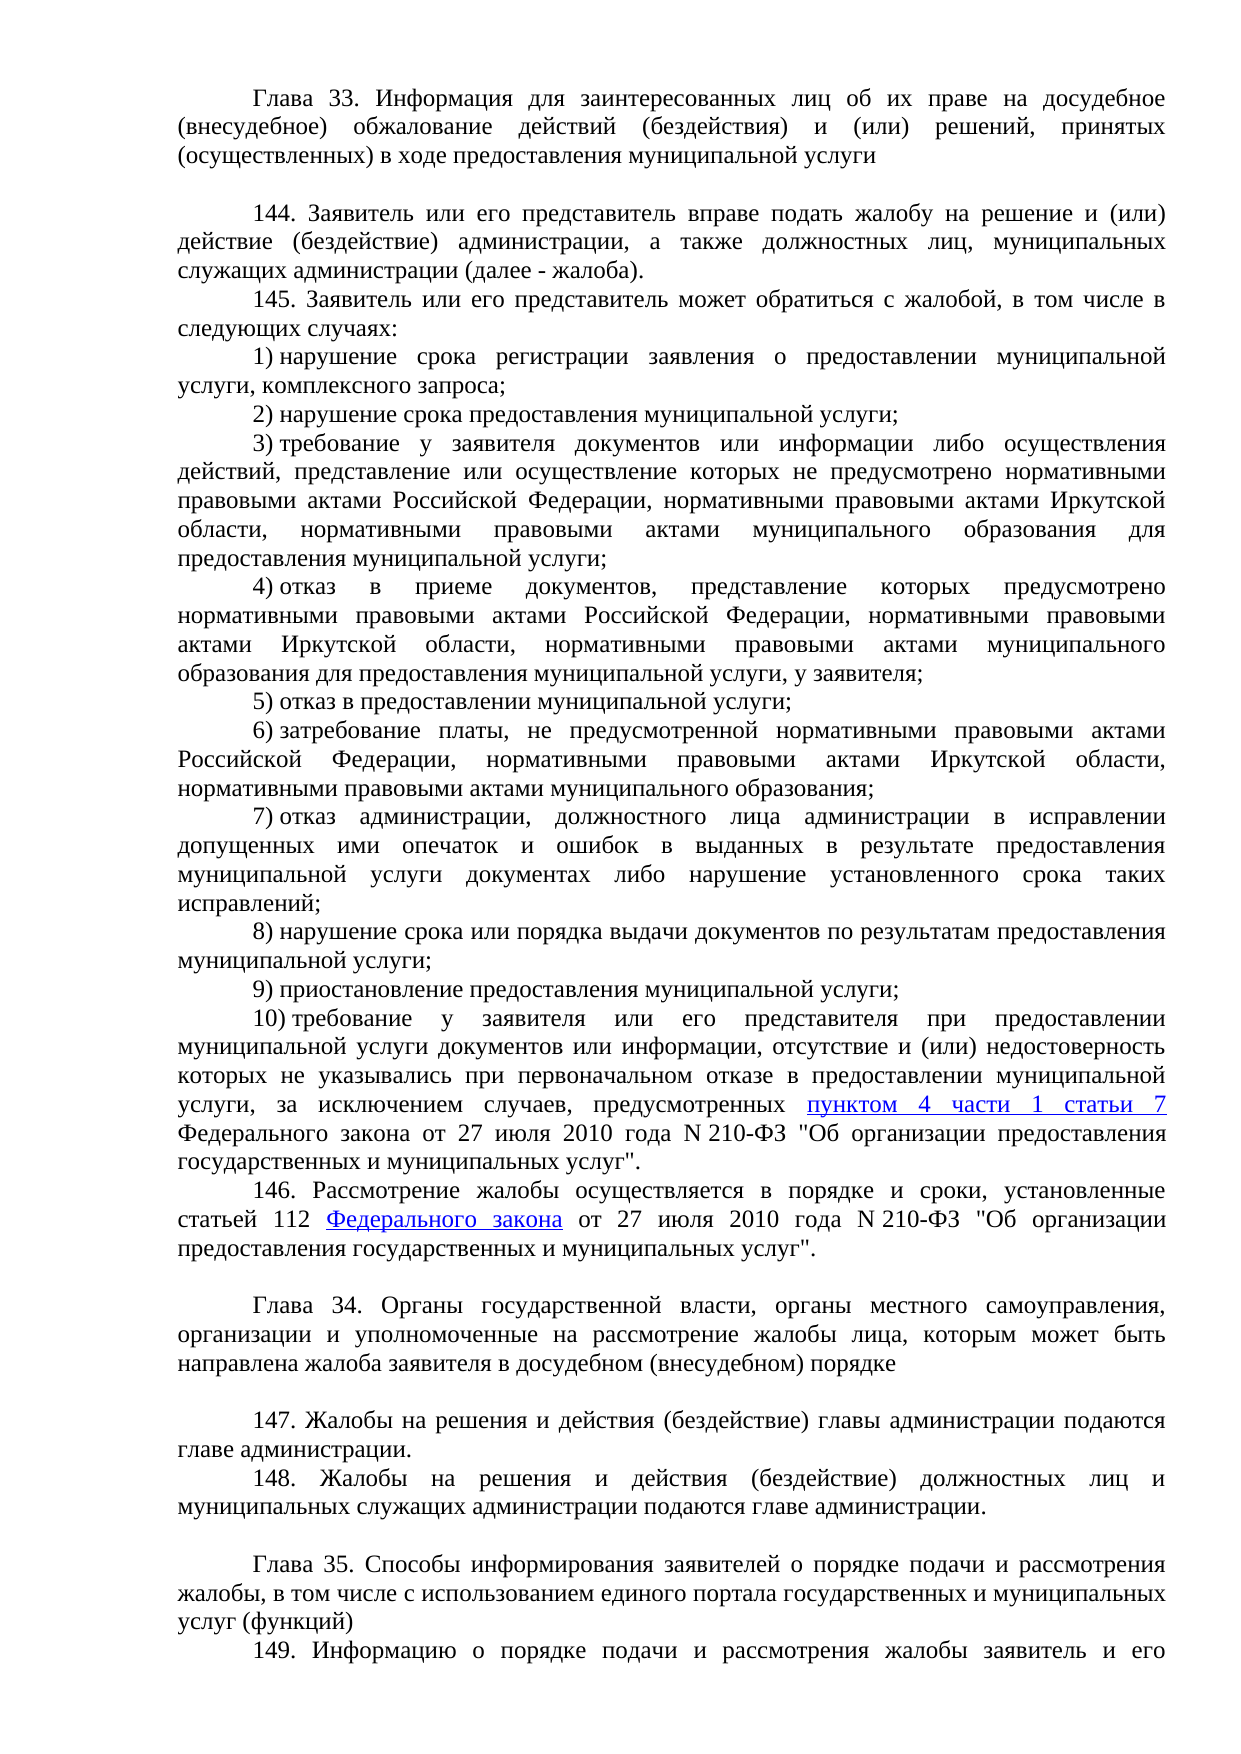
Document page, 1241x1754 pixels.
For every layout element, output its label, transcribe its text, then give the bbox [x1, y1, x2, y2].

text 9) приостановление предоставления муниципальной услуги; [177, 974, 1167, 1003]
text 144. Заявитель или его представитель вправе подать жалобу на решение и (или) действие (бездействие) администрации, а также должностных лиц, муниципальных служащих администрации (далее - жалоба). [177, 198, 1167, 284]
text 8) нарушение срока или порядка выдачи документов по результатам предоставления муниципальной услуги; [177, 916, 1167, 974]
text 2) нарушение срока предоставления муниципальной услуги; [177, 399, 1167, 428]
text 147. Жалобы на решения и действия (бездействие) главы администрации подаются главе администрации. [177, 1405, 1167, 1463]
text 6) затребование платы, не предусмотренной нормативными правовыми актами Российской Федерации, нормативными правовыми актами Иркутской области, нормативными правовыми актами муниципального образования; [177, 715, 1167, 801]
text 10) требование у заявителя или его представителя при предоставлении муниципальной услуги документов или информации, отсутствие и (или) недостоверность которых не указывались при первоначальном отказе в предоставлении муниципальной услуги, за исключением случаев, предусмотренных пунктом 4 части 1 статьи 7 Федерального закона от 27 июля 2010 года N 210-ФЗ "Об организации предоставления государственных и муниципальных услуг". [177, 1003, 1167, 1175]
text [177, 1635, 1167, 1664]
text Глава 35. Способы информирования заявителей о порядке подачи и рассмотрения жалобы, в том числе с использованием единого портала государственных и муниципальных услуг (функций) [177, 1549, 1167, 1635]
text 146. Рассмотрение жалобы осуществляется в порядке и сроки, установленные статьей 112 Федерального закона от 27 июля 2010 года N 210-ФЗ "Об организации предоставления государственных и муниципальных услуг". [177, 1175, 1167, 1261]
text 145. Заявитель или его представитель может обратиться с жалобой, в том числе в следующих случаях: [177, 284, 1167, 341]
text Глава 33. Информация для заинтересованных лиц об их праве на досудебное (внесудебное) обжалование действий (бездействия) и (или) решений, принятых (осуществленных) в ходе предоставления муниципальной услуги [177, 83, 1167, 169]
text 7) отказ администрации, должностного лица администрации в исправлении допущенных ими опечаток и ошибок в выданных в результате предоставления муниципальной услуги документах либо нарушение установленного срока таких исправлений; [177, 801, 1167, 916]
text 4) отказ в приеме документов, представление которых предусмотрено нормативными правовыми актами Российской Федерации, нормативными правовыми актами Иркутской области, нормативными правовыми актами муниципального образования для предоставления муниципальной услуги, у заявителя; [177, 571, 1167, 686]
text Глава 34. Органы государственной власти, органы местного самоуправления, организации и уполномоченные на рассмотрение жалобы лица, которым может быть направлена жалоба заявителя в досудебном (внесудебном) порядке [177, 1290, 1167, 1376]
text 3) требование у заявителя документов или информации либо осуществления действий, представление или осуществление которых не предусмотрено нормативными правовыми актами Российской Федерации, нормативными правовыми актами Иркутской области, нормативными правовыми актами муниципального образования для предоставления муниципальной услуги; [177, 428, 1167, 571]
text 148. Жалобы на решения и действия (бездействие) должностных лиц и муниципальных служащих администрации подаются главе администрации. [177, 1463, 1167, 1520]
text 5) отказ в предоставлении муниципальной услуги; [177, 686, 1167, 715]
text 1) нарушение срока регистрации заявления о предоставлении муниципальной услуги, комплексного запроса; [177, 341, 1167, 399]
